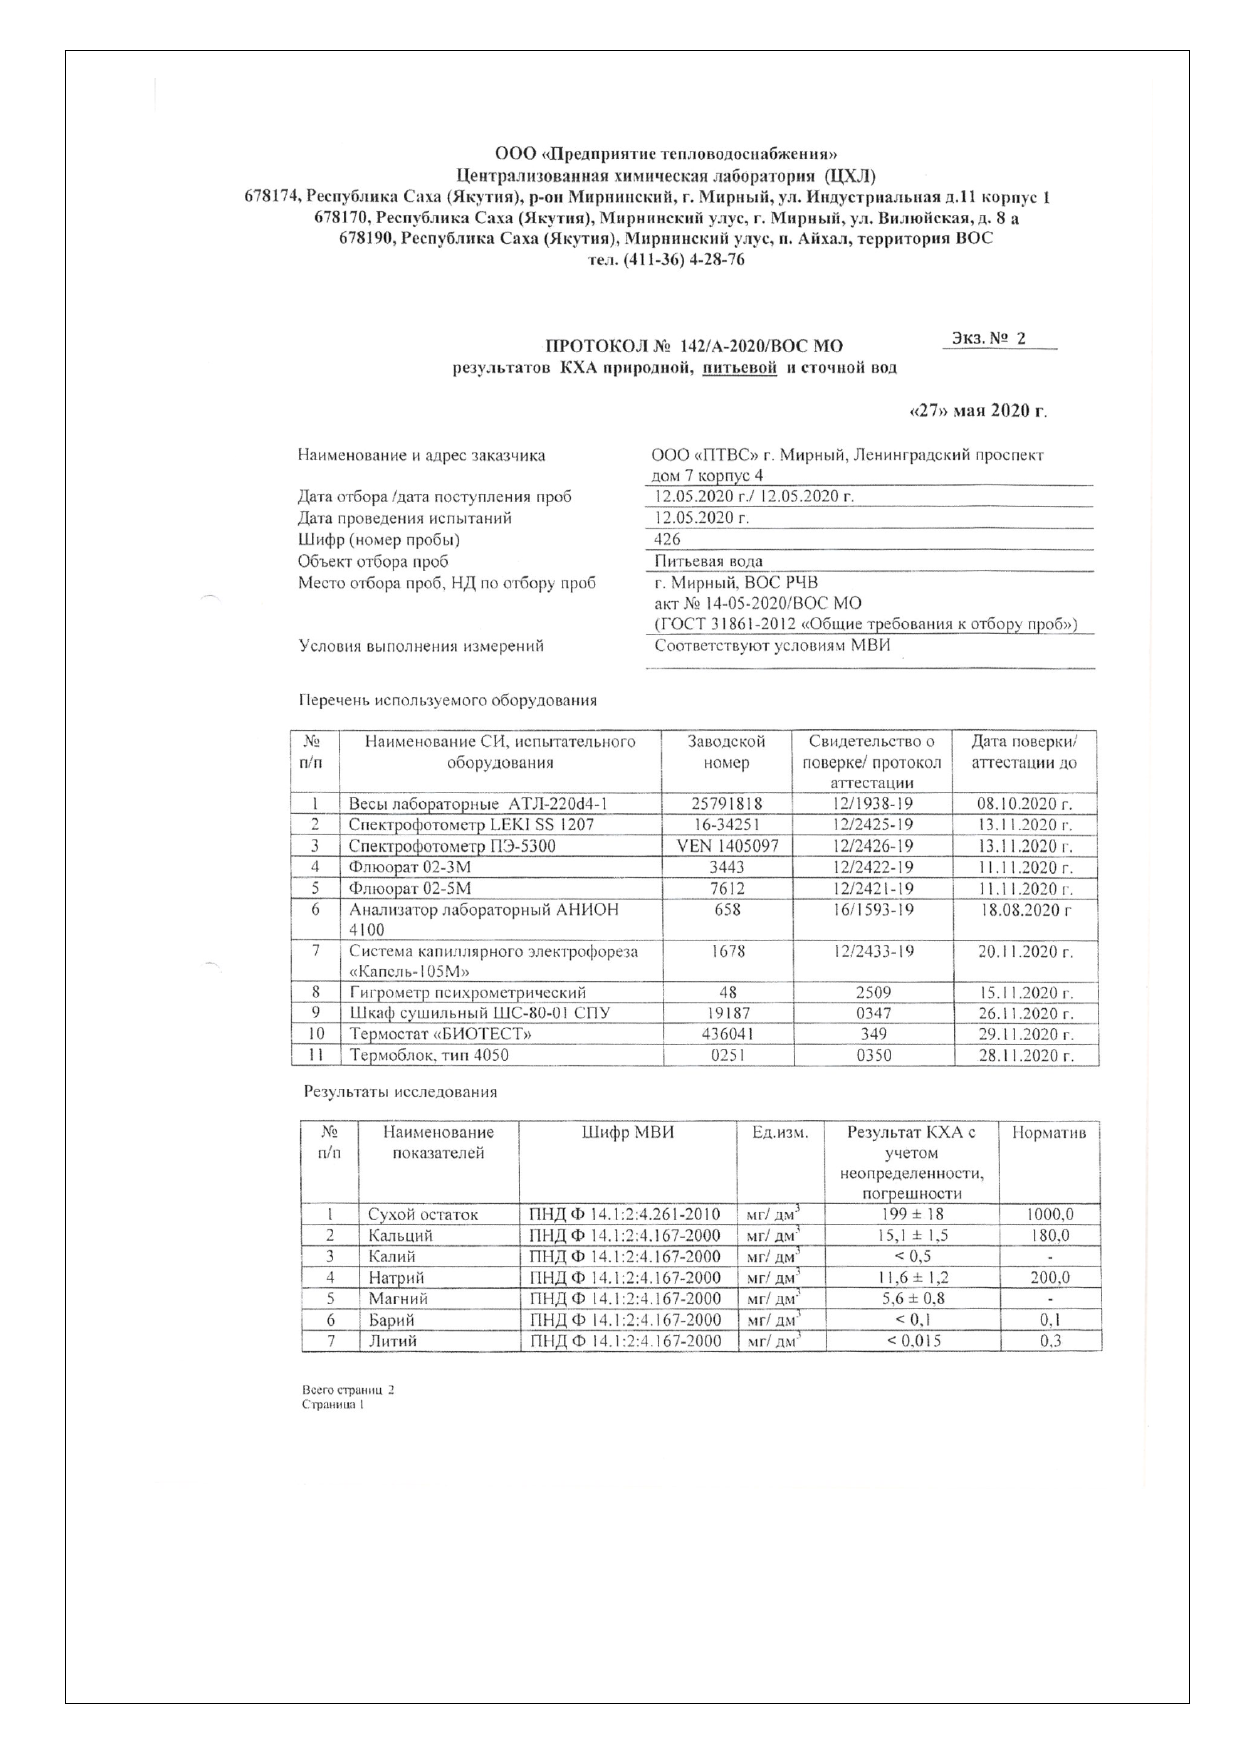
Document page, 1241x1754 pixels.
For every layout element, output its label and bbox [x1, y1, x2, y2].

picture [156, 79, 1153, 1489]
